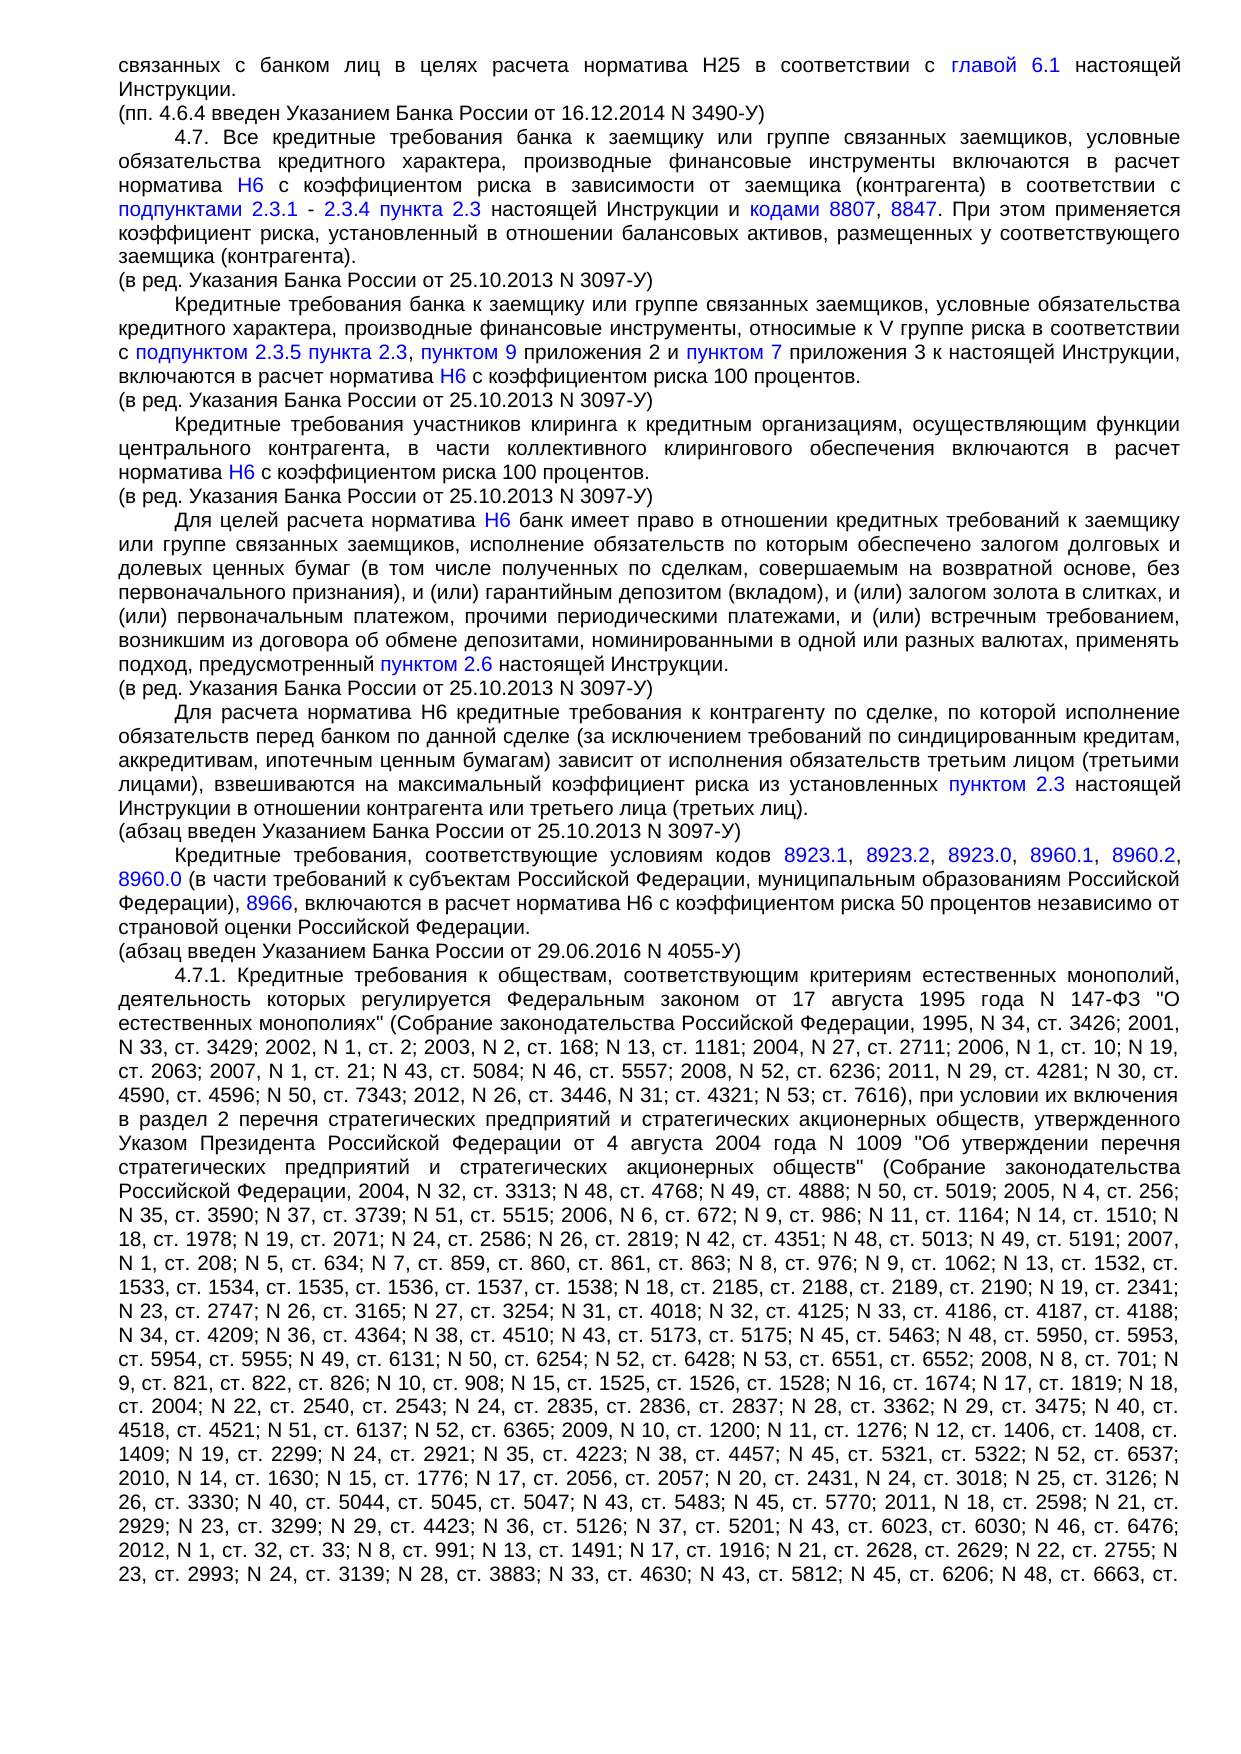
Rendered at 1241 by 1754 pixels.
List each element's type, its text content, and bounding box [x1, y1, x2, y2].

text Для расчета норматива Н6 кредитные требования к контрагенту по сделке, по которой исполнение обязательств перед банком по данной сделке (за исключением требований по синдицированным кредитам, аккредитивам, ипотечным ценным бумагам) зависит от исполнения обязательств третьим лицом (третьими лицами), взвешиваются на максимальный коэффициент риска из установленных пунктом 2.3 настоящей Инструкции в отношении контрагента или третьего лица (третьих лиц). [118, 699, 1181, 819]
text 4.7. Все кредитные требования банка к заемщику или группе связанных заемщиков, условные обязательства кредитного характера, производные финансовые инструменты включаются в расчет норматива Н6 с коэффициентом риска в зависимости от заемщика (контрагента) в соответствии с подпунктами 2.3.1 - 2.3.4 пункта 2.3 настоящей Инструкции и кодами 8807, 8847. При этом применяется коэффициент риска, установленный в отношении балансовых активов, размещенных у соответствующего заемщика (контрагента). [118, 124, 1181, 268]
text (пп. 4.6.4 введен Указанием Банка России от 16.12.2014 N 3490-У) [118, 101, 1181, 124]
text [118, 53, 1181, 101]
text Кредитные требования банка к заемщику или группе связанных заемщиков, условные обязательства кредитного характера, производные финансовые инструменты, относимые к V группе риска в соответствии с подпунктом 2.3.5 пункта 2.3, пунктом 9 приложения 2 и пунктом 7 приложения 3 к настоящей Инструкции, включаются в расчет норматива Н6 с коэффициентом риска 100 процентов. [118, 292, 1181, 388]
text Кредитные требования участников клиринга к кредитным организациям, осуществляющим функции центрального контрагента, в части коллективного клирингового обеспечения включаются в расчет норматива Н6 с коэффициентом риска 100 процентов. [118, 412, 1181, 484]
text (в ред. Указания Банка России от 25.10.2013 N 3097-У) [118, 388, 1181, 412]
text (в ред. Указания Банка России от 25.10.2013 N 3097-У) [118, 676, 1181, 699]
text (абзац введен Указанием Банка России от 29.06.2016 N 4055-У) [118, 939, 1181, 963]
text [118, 963, 1181, 1586]
text Кредитные требования, соответствующие условиям кодов 8923.1, 8923.2, 8923.0, 8960.1, 8960.2, 8960.0 (в части требований к субъектам Российской Федерации, муниципальным образованиям Российской Федерации), 8966, включаются в расчет норматива H6 с коэффициентом риска 50 процентов независимо от страновой оценки Российской Федерации. [118, 843, 1181, 939]
text (в ред. Указания Банка России от 25.10.2013 N 3097-У) [118, 268, 1181, 292]
text (в ред. Указания Банка России от 25.10.2013 N 3097-У) [118, 484, 1181, 508]
text (абзац введен Указанием Банка России от 25.10.2013 N 3097-У) [118, 819, 1181, 843]
text Для целей расчета норматива Н6 банк имеет право в отношении кредитных требований к заемщику или группе связанных заемщиков, исполнение обязательств по которым обеспечено залогом долговых и долевых ценных бумаг (в том числе полученных по сделкам, совершаемым на возвратной основе, без первоначального признания), и (или) гарантийным депозитом (вкладом), и (или) залогом золота в слитках, и (или) первоначальным платежом, прочими периодическими платежами, и (или) встречным требованием, возникшим из договора об обмене депозитами, номинированными в одной или разных валютах, применять подход, предусмотренный пунктом 2.6 настоящей Инструкции. [118, 508, 1181, 676]
